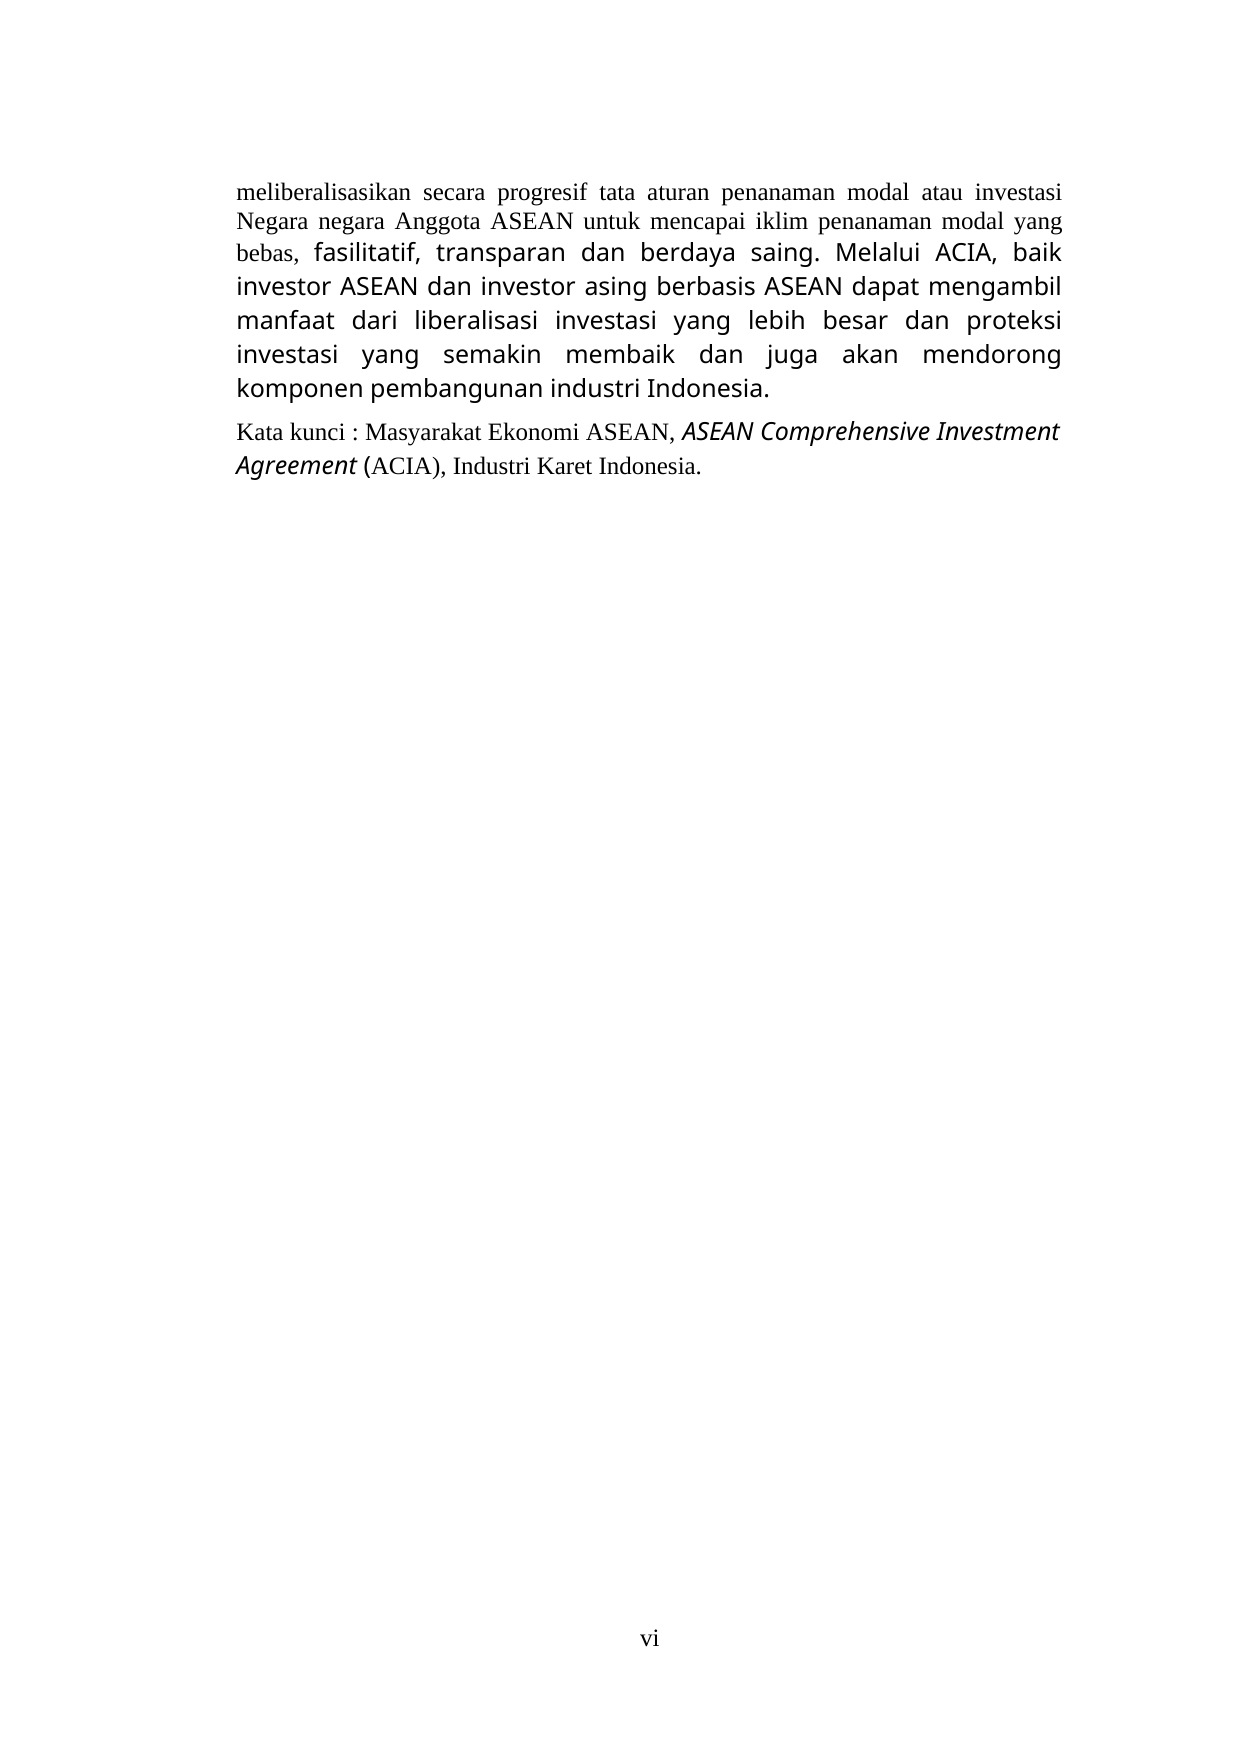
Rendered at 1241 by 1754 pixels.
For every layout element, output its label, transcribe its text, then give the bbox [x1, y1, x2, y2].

text Kata kunci : Masyarakat Ekonomi ASEAN, ASEAN Comprehensive Investment Agreement (ACIA), Industri Karet Indonesia. [236, 413, 1063, 481]
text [236, 177, 1063, 405]
